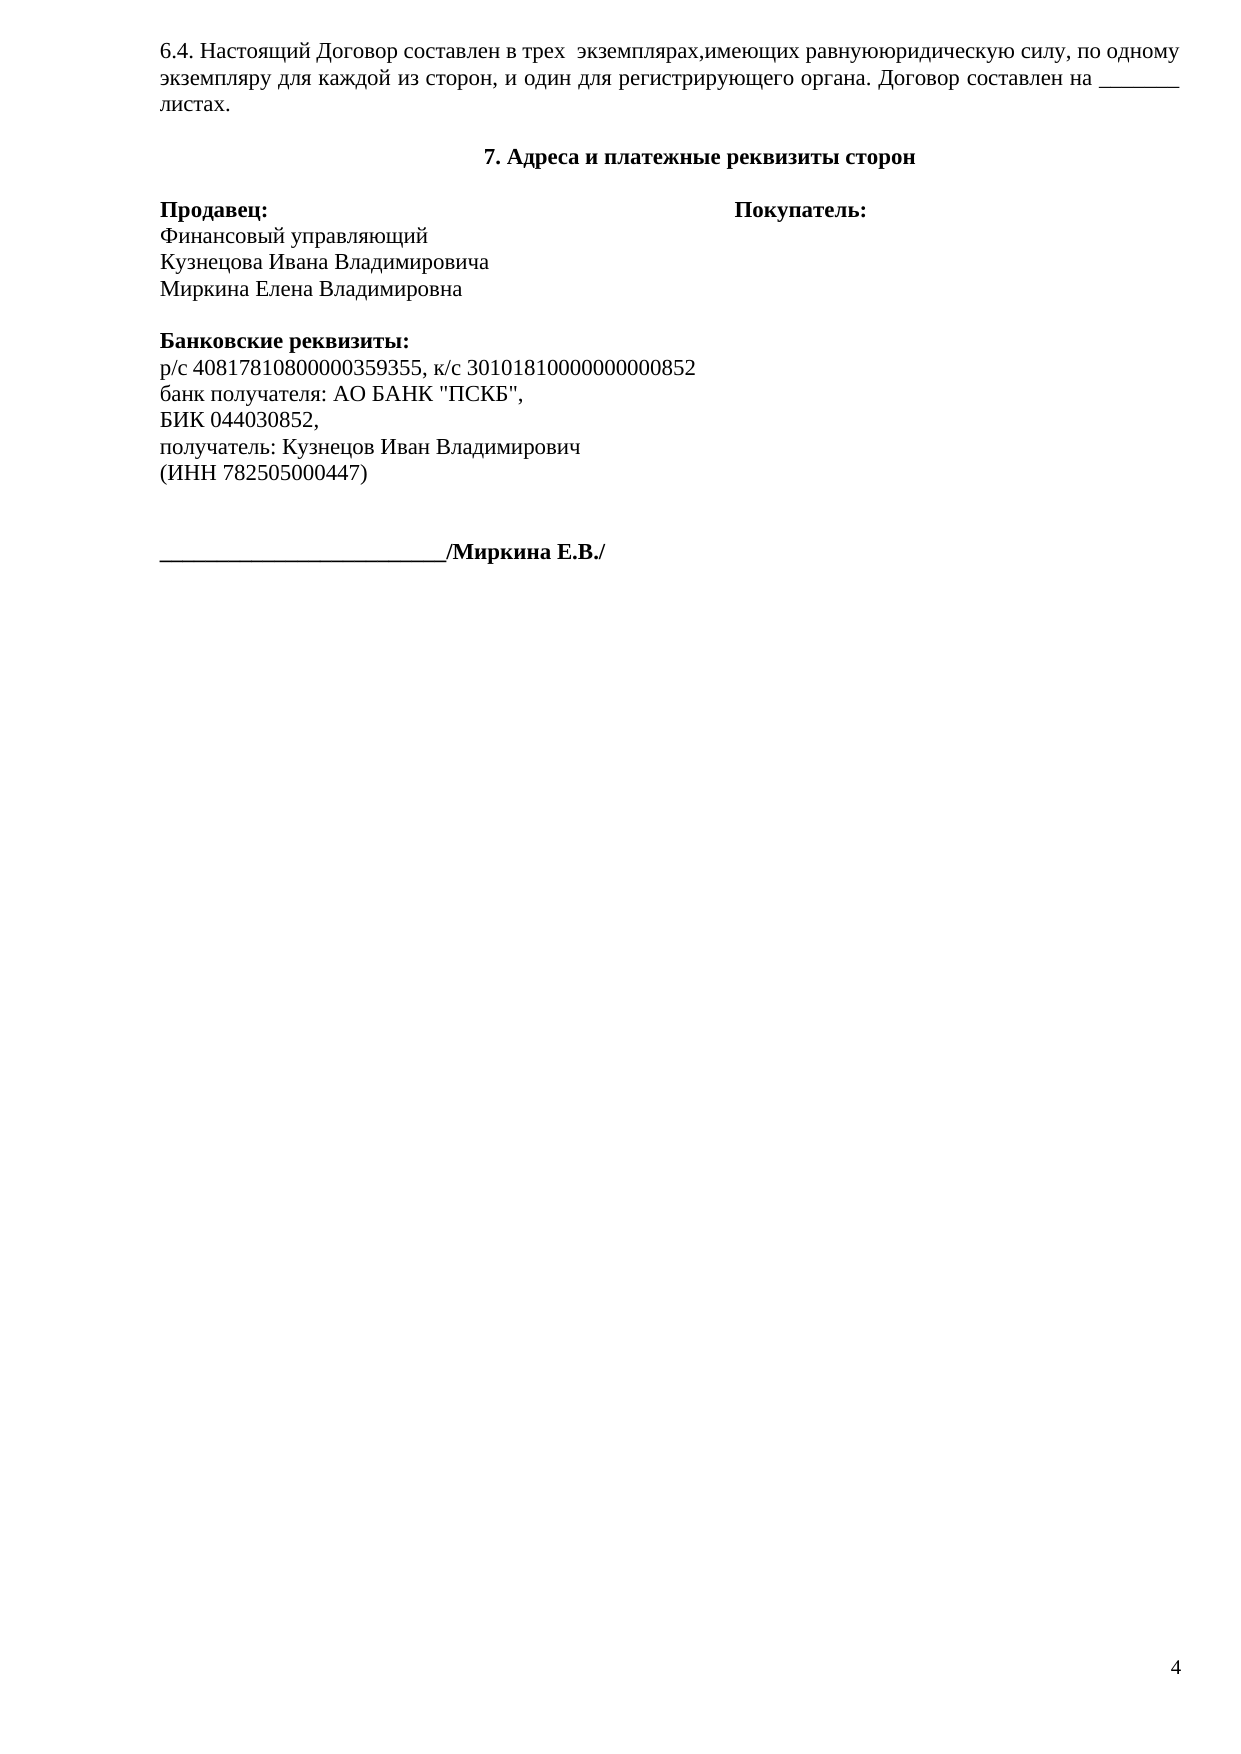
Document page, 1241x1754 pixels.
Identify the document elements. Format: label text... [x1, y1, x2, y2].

text Банковские реквизиты: [159, 327, 1181, 354]
table_header Покупатель: [655, 196, 1142, 275]
text р/с 40817810800000359355, к/с 30101810000000000852 [159, 354, 1181, 380]
text банк получателя: АО БАНК "ПСКБ", [159, 380, 1181, 406]
text получатель: Кузнецов Иван Владимирович [159, 433, 1181, 459]
table_header Продавец: Финансовый управляющий Кузнецова Ивана Владимировича [137, 196, 654, 275]
text БИК 044030852, [159, 406, 1181, 433]
text _________________________/Миркина Е.В./ [159, 538, 1181, 564]
text Миркина Елена Владимировна [159, 275, 1181, 301]
text 6.4. Настоящий Договор составлен в трех экземплярах,имеющих равнуююридическую силу, по одному экземпляру для каждой из сторон, и один для регистрирующего органа. Договор составлен на _______ листах. [159, 37, 1181, 117]
text (ИНН 782505000447) [159, 459, 1181, 486]
text 7. Адреса и платежные реквизиты сторон [159, 143, 1181, 169]
